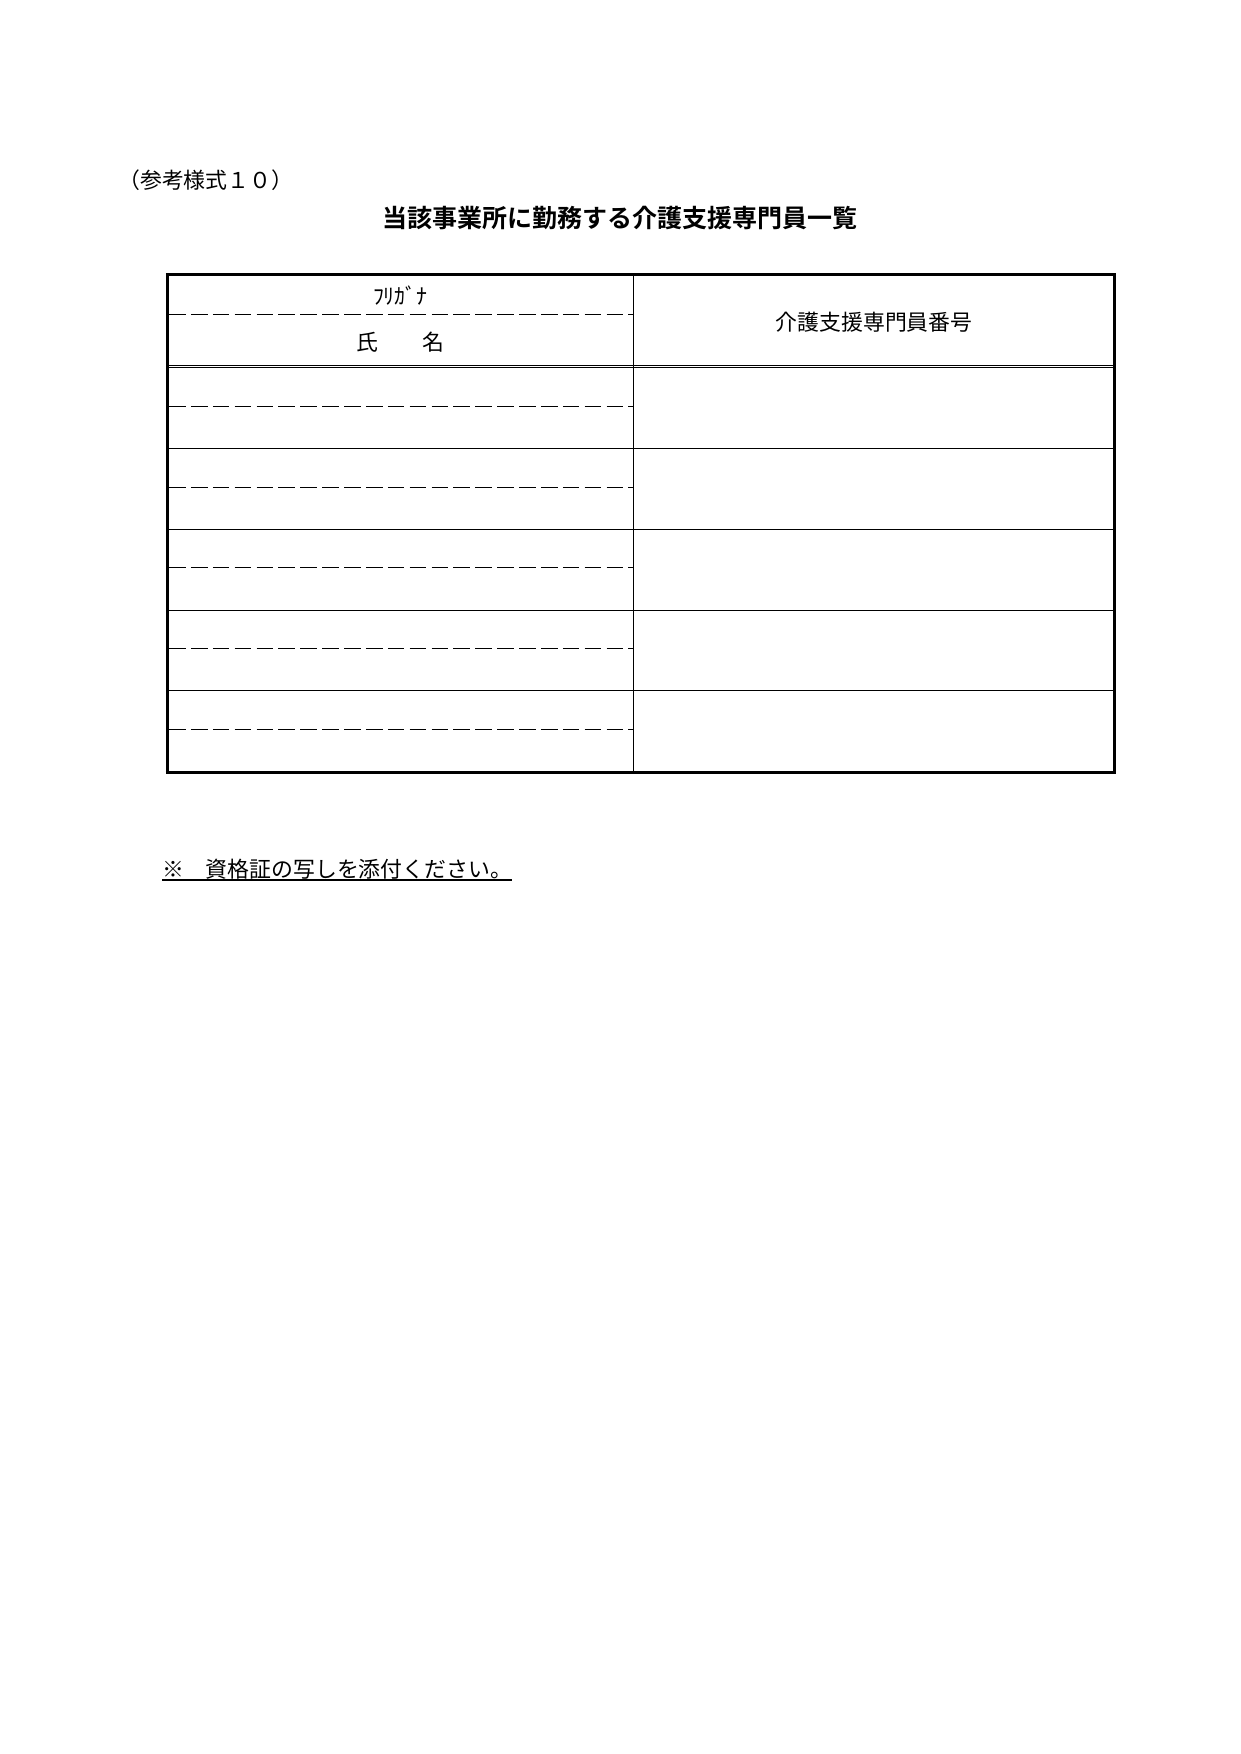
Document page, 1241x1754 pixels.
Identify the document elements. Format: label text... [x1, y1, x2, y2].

table_cell [169, 691, 633, 729]
table_cell [169, 449, 633, 487]
table_cell [169, 406, 633, 448]
table_header 介護支援専門員番号 [634, 276, 1113, 365]
text （参考様式１０） [118, 161, 1122, 198]
table_cell [634, 449, 1113, 529]
table_cell [169, 530, 633, 567]
table_cell [634, 530, 1113, 609]
table_cell [634, 368, 1113, 448]
table_header ﾌﾘｶﾞﾅ [169, 276, 633, 314]
table_cell [169, 368, 633, 406]
text 当該事業所に勤務する介護支援専門員一覧 [118, 198, 1122, 236]
text ※ 資格証の写しを添付ください。 [118, 849, 1122, 887]
table_cell [169, 611, 633, 648]
table_cell [634, 611, 1113, 690]
table_cell [634, 691, 1113, 771]
table_cell [169, 487, 633, 529]
table_cell [169, 567, 633, 609]
table_cell [169, 729, 633, 771]
table_cell 氏 名 [169, 314, 633, 365]
table_cell [169, 648, 633, 690]
